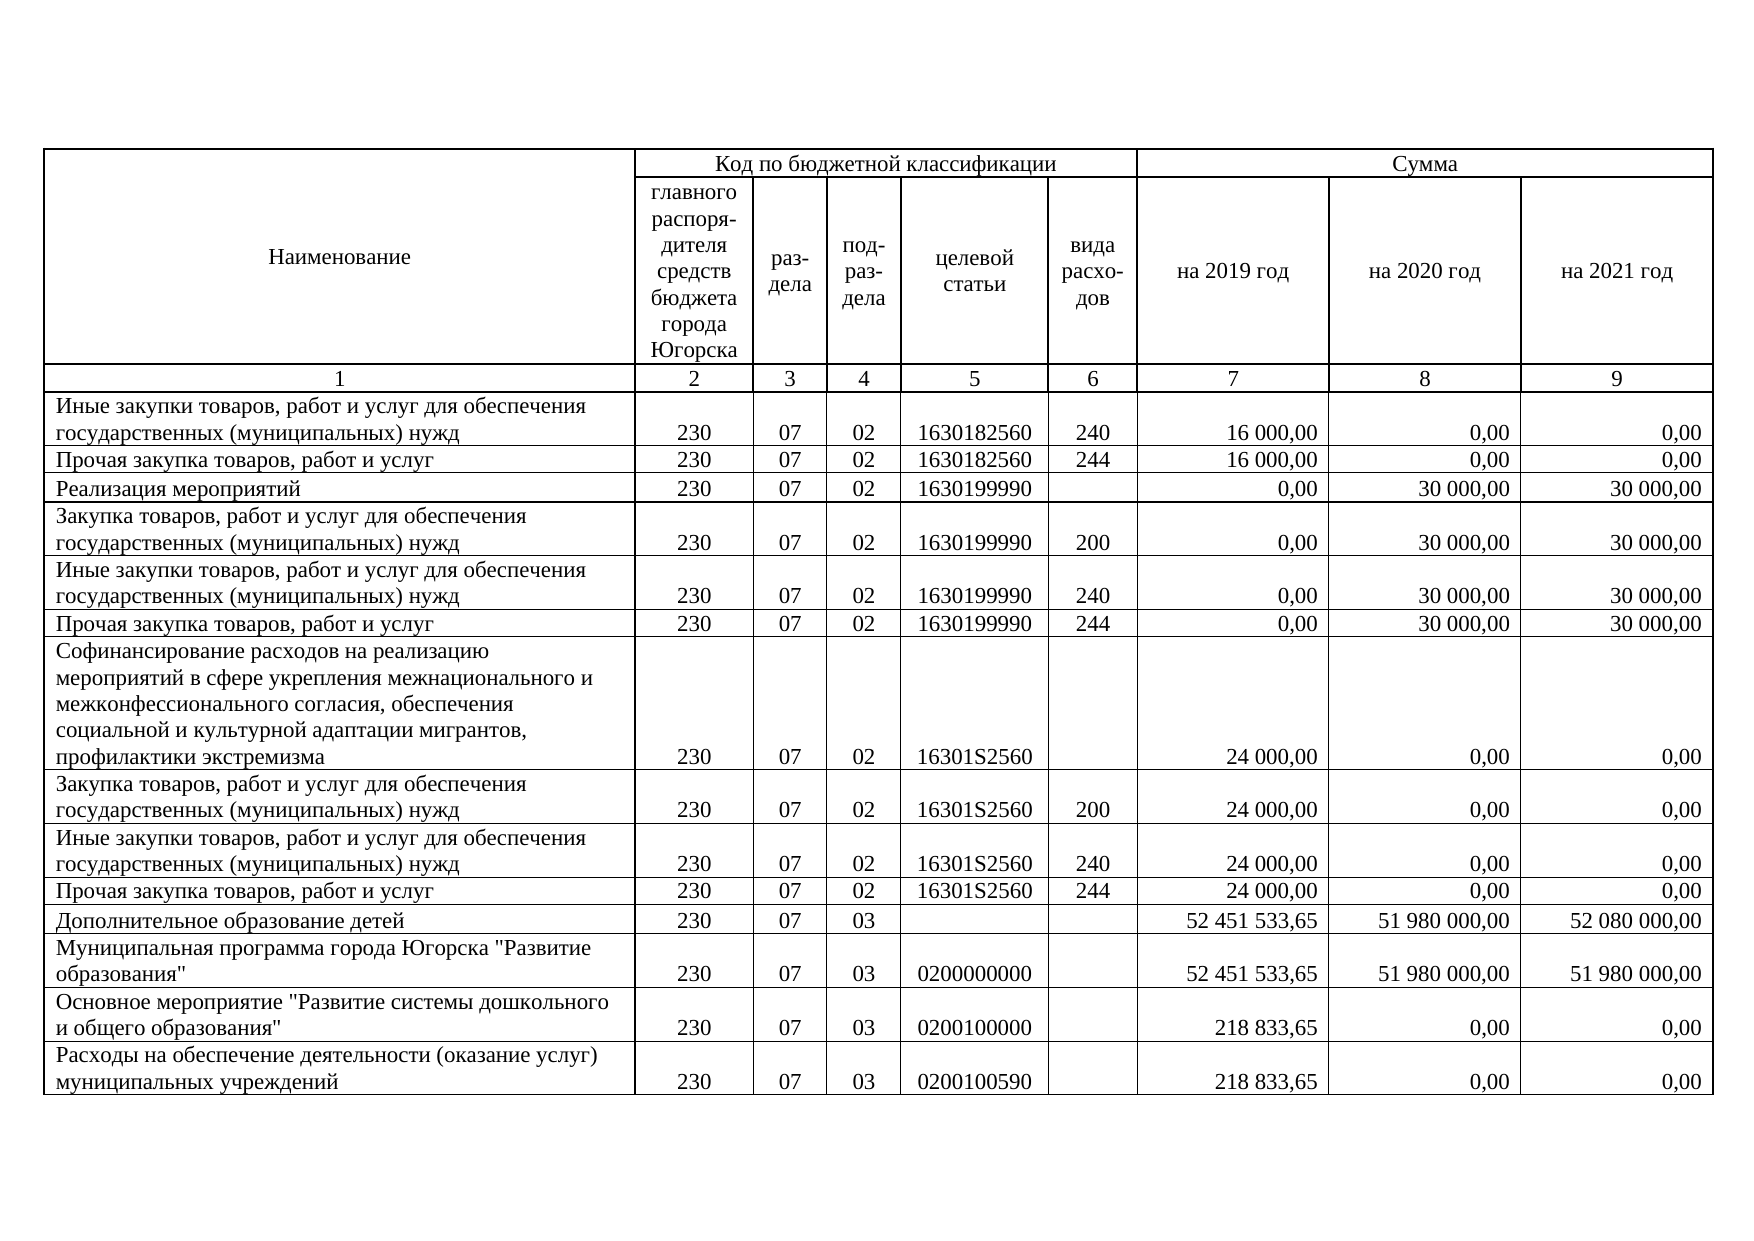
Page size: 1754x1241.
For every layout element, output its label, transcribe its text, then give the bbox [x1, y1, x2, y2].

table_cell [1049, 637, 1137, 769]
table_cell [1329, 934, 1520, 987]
table_cell вида расхо-дов [1049, 178, 1136, 363]
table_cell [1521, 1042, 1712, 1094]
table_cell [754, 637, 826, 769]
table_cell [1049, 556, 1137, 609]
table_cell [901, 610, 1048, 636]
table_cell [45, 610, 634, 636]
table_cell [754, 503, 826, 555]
table_cell раз-дела [754, 178, 826, 363]
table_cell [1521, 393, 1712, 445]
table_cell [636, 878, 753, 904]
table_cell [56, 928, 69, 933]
table_cell на 2019 год [1138, 178, 1328, 363]
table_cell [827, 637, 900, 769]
table_cell 6 [1049, 365, 1136, 391]
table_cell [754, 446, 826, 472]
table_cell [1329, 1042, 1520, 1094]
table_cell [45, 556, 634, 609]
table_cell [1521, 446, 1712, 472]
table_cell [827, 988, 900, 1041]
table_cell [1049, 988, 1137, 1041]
table_cell 1 [45, 365, 634, 391]
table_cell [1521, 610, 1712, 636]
table_cell 5 [902, 365, 1047, 391]
table_cell 3 [754, 365, 826, 391]
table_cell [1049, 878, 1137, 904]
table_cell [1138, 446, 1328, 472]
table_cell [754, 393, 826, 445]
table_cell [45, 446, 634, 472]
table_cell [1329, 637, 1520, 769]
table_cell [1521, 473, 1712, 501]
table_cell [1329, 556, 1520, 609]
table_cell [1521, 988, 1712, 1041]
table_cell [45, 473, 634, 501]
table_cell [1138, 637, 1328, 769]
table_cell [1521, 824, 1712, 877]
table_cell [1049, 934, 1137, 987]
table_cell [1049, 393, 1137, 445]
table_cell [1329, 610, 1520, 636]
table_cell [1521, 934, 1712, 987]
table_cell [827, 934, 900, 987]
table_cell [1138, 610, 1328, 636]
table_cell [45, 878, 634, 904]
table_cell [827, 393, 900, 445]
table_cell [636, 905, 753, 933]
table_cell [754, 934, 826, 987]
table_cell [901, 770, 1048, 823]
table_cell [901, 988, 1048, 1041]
table_cell 7 [1138, 365, 1328, 391]
table_cell под-раз-дела [828, 178, 900, 363]
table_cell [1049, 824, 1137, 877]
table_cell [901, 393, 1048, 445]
table_header Код по бюджетной классификации [636, 150, 1136, 176]
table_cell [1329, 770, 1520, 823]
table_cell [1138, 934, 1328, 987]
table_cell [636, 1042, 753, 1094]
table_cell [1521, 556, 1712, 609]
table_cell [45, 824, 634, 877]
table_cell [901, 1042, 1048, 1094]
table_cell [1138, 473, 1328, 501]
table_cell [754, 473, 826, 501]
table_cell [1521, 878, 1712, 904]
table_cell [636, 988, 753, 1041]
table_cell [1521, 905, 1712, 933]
table_cell целевой статьи [902, 178, 1047, 363]
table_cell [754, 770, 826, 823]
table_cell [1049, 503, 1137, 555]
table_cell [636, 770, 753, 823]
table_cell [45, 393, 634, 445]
table_cell 2 [636, 365, 752, 391]
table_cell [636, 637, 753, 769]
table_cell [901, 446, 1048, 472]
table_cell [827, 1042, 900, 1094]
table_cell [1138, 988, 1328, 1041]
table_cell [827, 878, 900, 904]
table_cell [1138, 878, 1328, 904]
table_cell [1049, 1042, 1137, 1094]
table_cell 4 [828, 365, 900, 391]
table_cell 9 [1522, 365, 1712, 391]
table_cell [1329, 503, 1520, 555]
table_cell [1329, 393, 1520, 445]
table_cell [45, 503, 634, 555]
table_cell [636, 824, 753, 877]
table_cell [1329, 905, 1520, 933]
table_cell на 2021 год [1522, 178, 1712, 363]
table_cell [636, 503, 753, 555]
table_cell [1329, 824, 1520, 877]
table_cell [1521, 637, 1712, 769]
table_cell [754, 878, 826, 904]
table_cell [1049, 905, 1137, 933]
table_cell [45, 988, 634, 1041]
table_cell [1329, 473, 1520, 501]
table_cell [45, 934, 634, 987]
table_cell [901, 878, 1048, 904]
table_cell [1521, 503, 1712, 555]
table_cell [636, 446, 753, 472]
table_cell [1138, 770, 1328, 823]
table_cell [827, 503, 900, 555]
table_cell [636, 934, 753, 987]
table_cell на 2020 год [1330, 178, 1520, 363]
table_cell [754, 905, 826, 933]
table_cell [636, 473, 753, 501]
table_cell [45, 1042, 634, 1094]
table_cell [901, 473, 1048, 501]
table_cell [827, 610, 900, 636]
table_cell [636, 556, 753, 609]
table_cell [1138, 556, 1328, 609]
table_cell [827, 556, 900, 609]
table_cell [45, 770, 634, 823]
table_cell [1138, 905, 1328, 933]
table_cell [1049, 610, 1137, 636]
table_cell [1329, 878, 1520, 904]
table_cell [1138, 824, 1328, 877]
table_cell главного распоря-дителя средств бюджета города Югорска [636, 178, 752, 363]
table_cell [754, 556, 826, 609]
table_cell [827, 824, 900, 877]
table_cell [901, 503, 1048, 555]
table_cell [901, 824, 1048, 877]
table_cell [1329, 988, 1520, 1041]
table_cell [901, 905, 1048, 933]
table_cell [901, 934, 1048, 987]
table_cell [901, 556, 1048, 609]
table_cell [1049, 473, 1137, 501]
table_cell 8 [1330, 365, 1520, 391]
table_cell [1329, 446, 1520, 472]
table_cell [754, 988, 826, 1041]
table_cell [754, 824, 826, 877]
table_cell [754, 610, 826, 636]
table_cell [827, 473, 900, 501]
table_header Наименование [45, 150, 634, 363]
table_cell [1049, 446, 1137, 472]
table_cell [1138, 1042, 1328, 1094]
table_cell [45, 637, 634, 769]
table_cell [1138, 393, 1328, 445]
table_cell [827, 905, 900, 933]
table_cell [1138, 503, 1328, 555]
table_header Сумма [1138, 150, 1712, 176]
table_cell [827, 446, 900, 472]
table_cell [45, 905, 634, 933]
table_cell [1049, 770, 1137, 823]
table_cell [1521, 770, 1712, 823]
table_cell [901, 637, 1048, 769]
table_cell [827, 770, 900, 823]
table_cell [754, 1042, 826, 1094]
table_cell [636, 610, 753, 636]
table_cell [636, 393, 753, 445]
